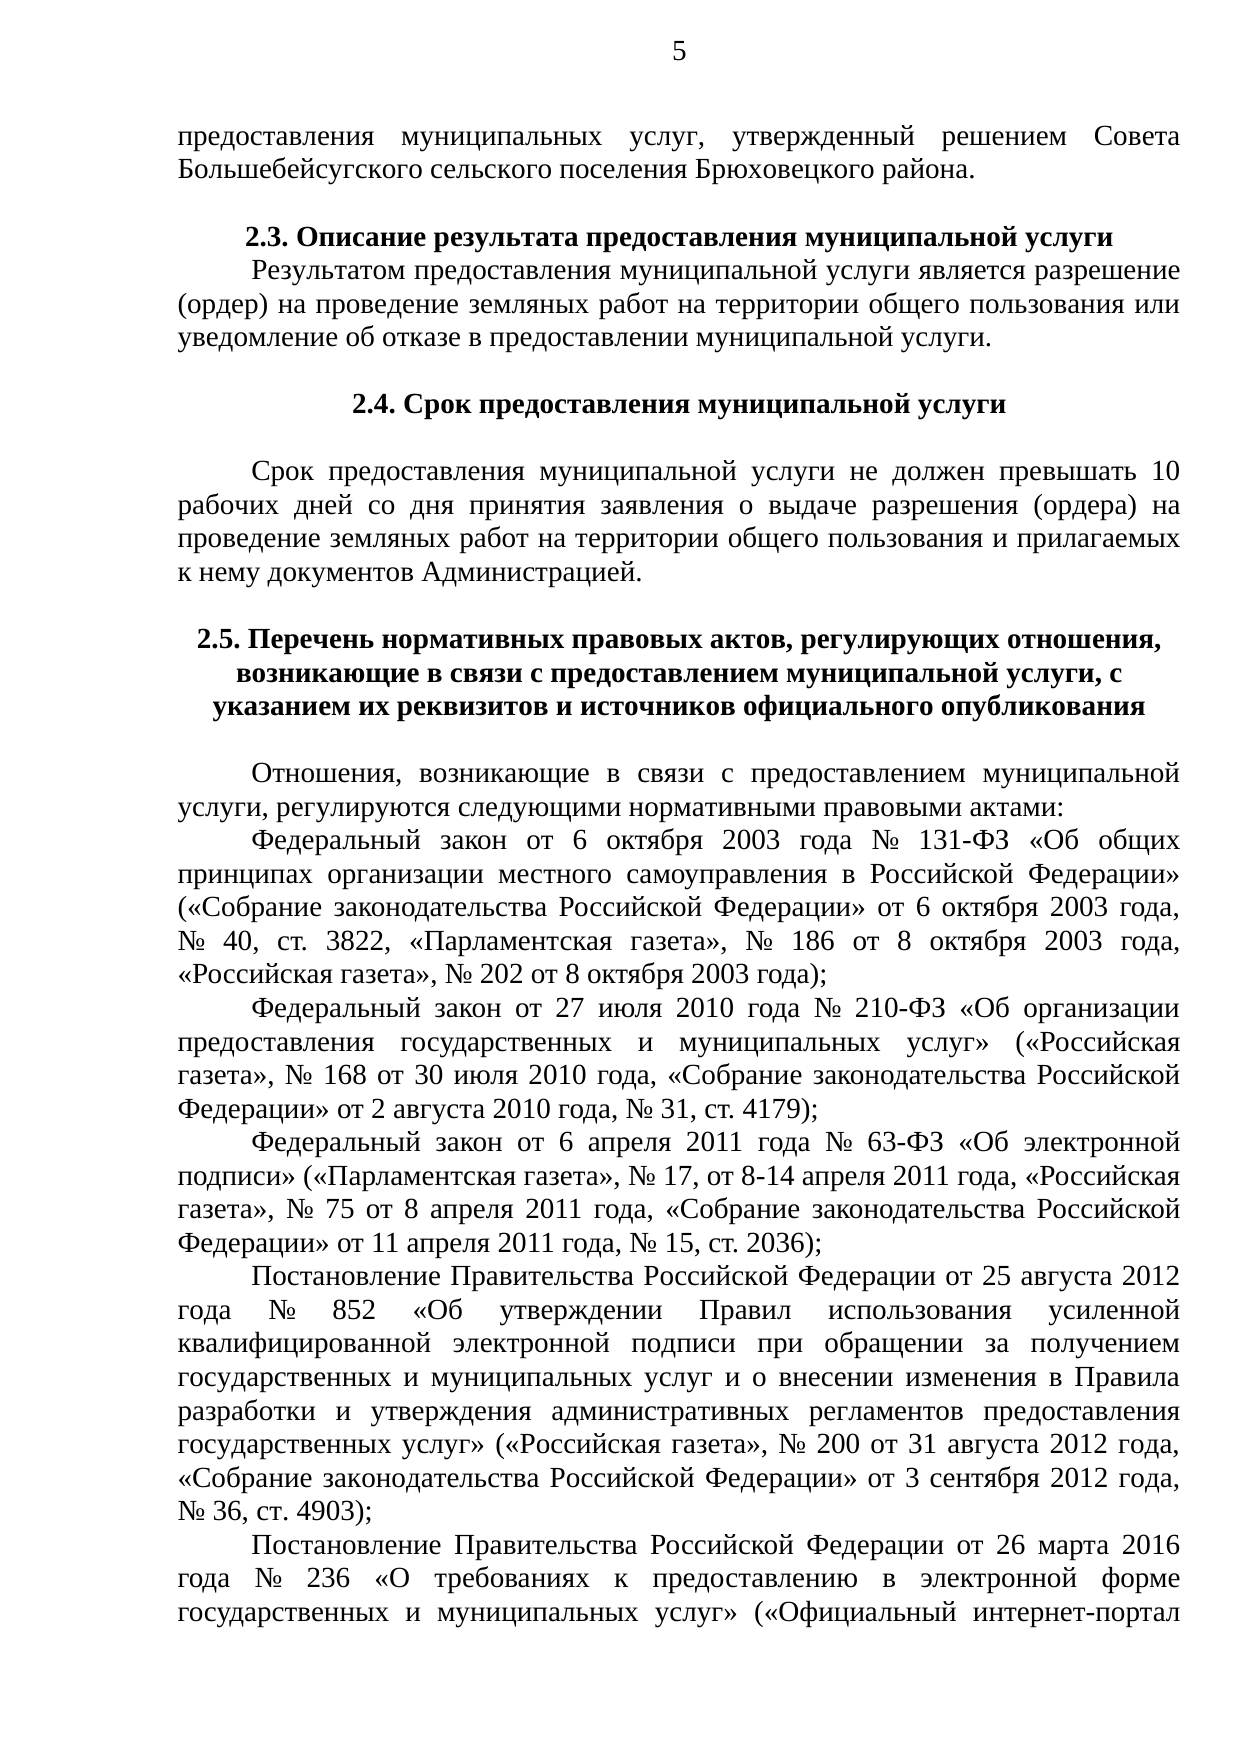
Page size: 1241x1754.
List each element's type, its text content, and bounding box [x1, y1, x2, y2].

text 2.5. Перечень нормативных правовых актов, регулирующих отношения, возникающие в связи с предоставлением муниципальной услуги, с указанием их реквизитов и источников официального опубликования [177, 621, 1181, 722]
text Федеральный закон от 6 октября 2003 года № 131-ФЗ «Об общих принципах организации местного самоуправления в Российской Федерации» («Собрание законодательства Российской Федерации» от 6 октября 2003 года, № 40, ст. 3822, «Парламентская газета», № 186 от 8 октября 2003 года, «Российская газета», № 202 от 8 октября 2003 года); [177, 822, 1181, 990]
text 2.3. Описание результата предоставления муниципальной услуги [177, 219, 1181, 252]
text Срок предоставления муниципальной услуги не должен превышать 10 рабочих дней со дня принятия заявления о выдаче разрешения (ордера) на проведение земляных работ на территории общего пользования и прилагаемых к нему документов Администрацией. [177, 453, 1181, 588]
text Федеральный закон от 27 июля 2010 года № 210-ФЗ «Об организации предоставления государственных и муниципальных услуг» («Российская газета», № 168 от 30 июля 2010 года, «Собрание законодательства Российской Федерации» от 2 августа 2010 года, № 31, ст. 4179); [177, 990, 1181, 1124]
text 2.4. Срок предоставления муниципальной услуги [177, 386, 1181, 420]
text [177, 118, 1181, 185]
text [177, 1527, 1181, 1627]
text Постановление Правительства Российской Федерации от 25 августа 2012 года № 852 «Об утверждении Правил использования усиленной квалифицированной электронной подписи при обращении за получением государственных и муниципальных услуг и о внесении изменения в Правила разработки и утверждения административных регламентов предоставления государственных услуг» («Российская газета», № 200 от 31 августа 2012 года, «Собрание законодательства Российской Федерации» от 3 сентября 2012 года, № 36, ст. 4903); [177, 1258, 1181, 1527]
text Результатом предоставления муниципальной услуги является разрешение (ордер) на проведение земляных работ на территории общего пользования или уведомление об отказе в предоставлении муниципальной услуги. [177, 252, 1181, 353]
text Отношения, возникающие в связи с предоставлением муниципальной услуги, регулируются следующими нормативными правовыми актами: [177, 755, 1181, 822]
text Федеральный закон от 6 апреля 2011 года № 63-ФЗ «Об электронной подписи» («Парламентская газета», № 17, от 8-14 апреля 2011 года, «Российская газета», № 75 от 8 апреля 2011 года, «Собрание законодательства Российской Федерации» от 11 апреля 2011 года, № 15, ст. 2036); [177, 1124, 1181, 1258]
